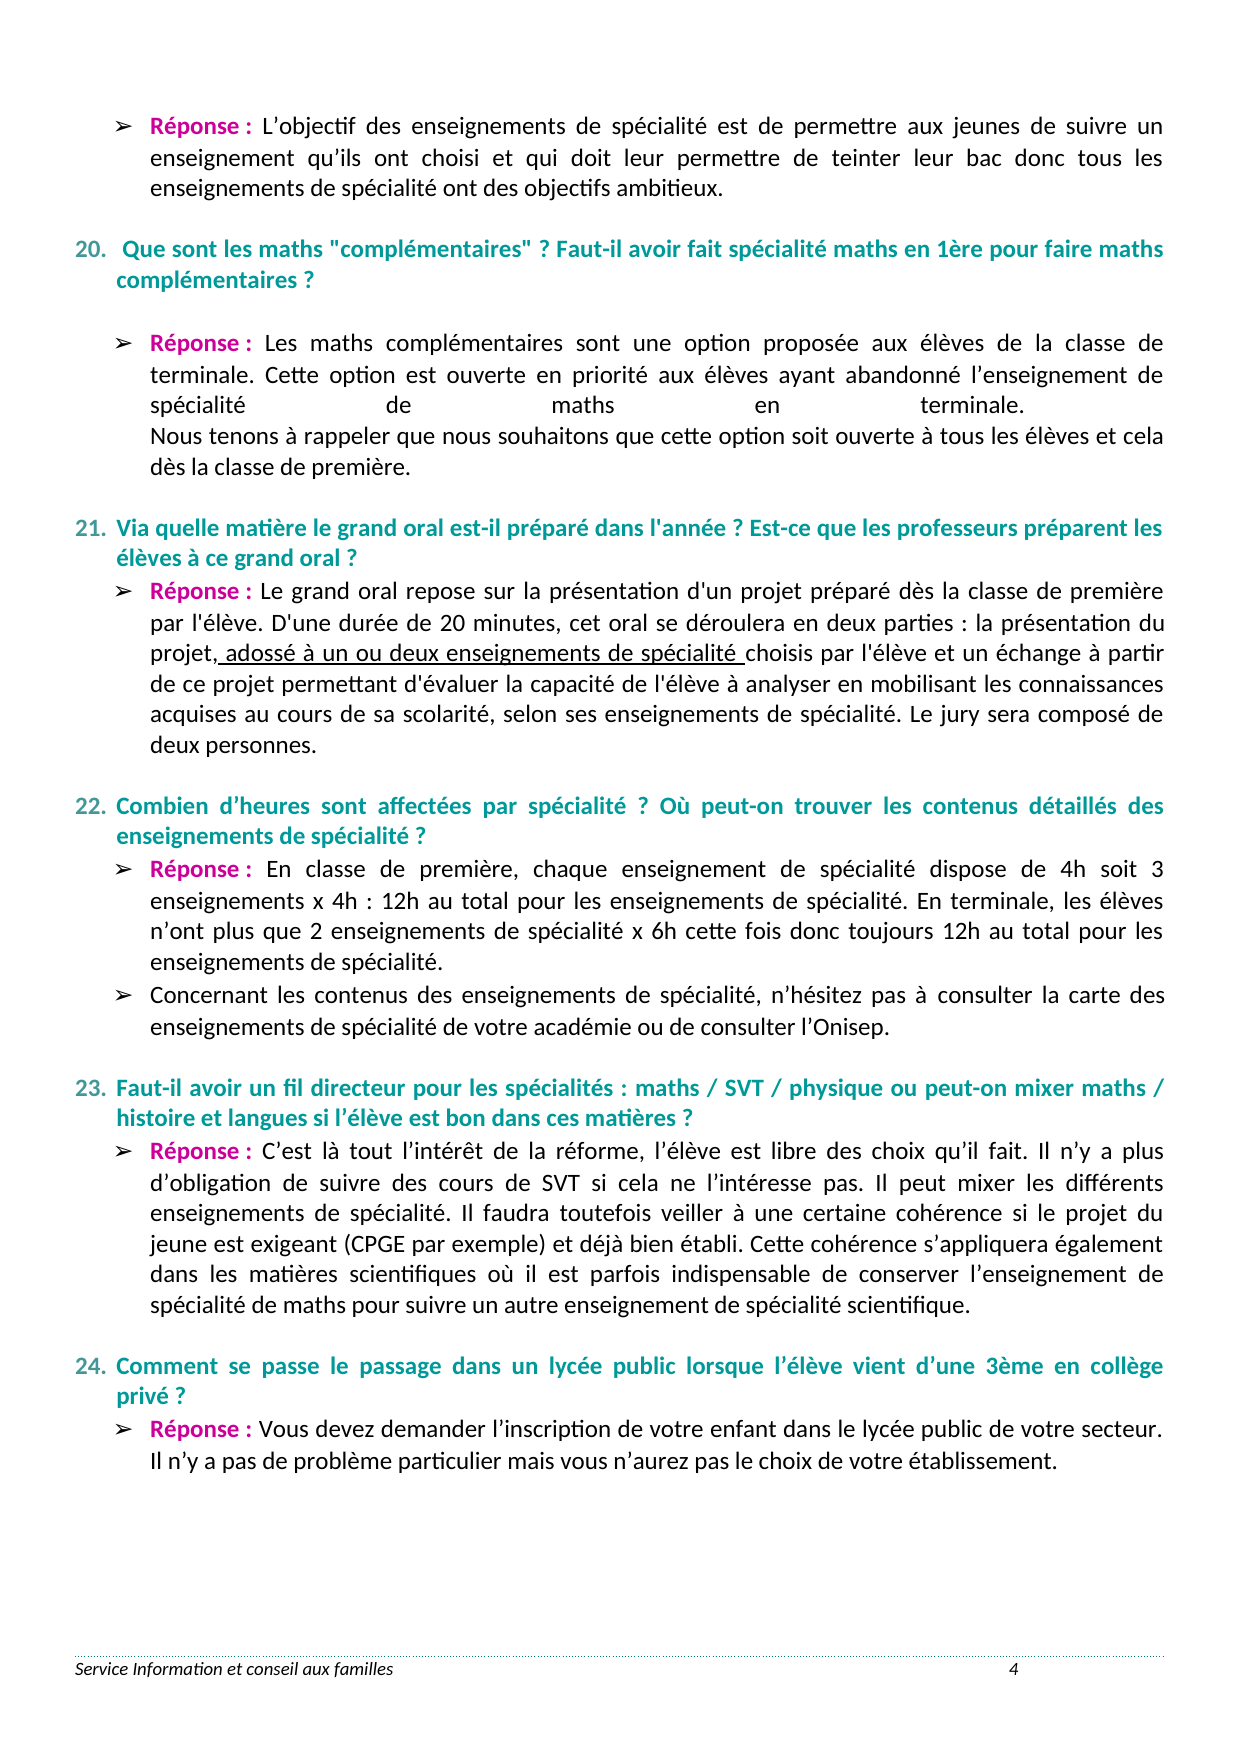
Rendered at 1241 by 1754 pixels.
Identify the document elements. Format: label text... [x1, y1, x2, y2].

list Réponse : L’objectif des enseignements de spécialité est de permettre aux jeunes de suivre un enseignement qu’ils ont choisi et qui doit leur permettre de teinter leur bac donc tous les enseignements de spécialité ont des objectifs ambitieux. [112, 108, 1165, 203]
list Faut-il avoir un fil directeur pour les spécialités : maths / SVT / physique ou peut-on mixer maths / histoire et langues si l’élève est bon dans ces matières ? [75, 1072, 1165, 1133]
list Réponse : En classe de première, chaque enseignement de spécialité dispose de 4h soit 3 enseignements x 4h : 12h au total pour les enseignements de spécialité. En terminale, les élèves n’ont plus que 2 enseignements de spécialité x 6h cette fois donc toujours 12h au total pour les enseignements de spécialité. [112, 851, 1165, 977]
list Via quelle matière le grand oral est-il préparé dans l'année ? Est-ce que les professeurs préparent les élèves à ce grand oral ? [75, 512, 1165, 573]
list Réponse : Vous devez demander l’inscription de votre enfant dans le lycée public de votre secteur. Il n’y a pas de problème particulier mais vous n’aurez pas le choix de votre établissement. [112, 1411, 1165, 1476]
list Réponse : Les maths complémentaires sont une option proposée aux élèves de la classe de terminale. Cette option est ouverte en priorité aux élèves ayant abandonné l’enseignement de spécialité de maths en terminale. Nous tenons à rappeler que nous souhaitons que cette option soit ouverte à tous les élèves et cela dès la classe de première. [112, 325, 1165, 481]
list Réponse : C’est là tout l’intérêt de la réforme, l’élève est libre des choix qu’il fait. Il n’y a plus d’obligation de suivre des cours de SVT si cela ne l’intéresse pas. Il peut mixer les différents enseignements de spécialité. Il faudra toutefois veiller à une certaine cohérence si le projet du jeune est exigeant (CPGE par exemple) et déjà bien établi. Cette cohérence s’appliquera également dans les matières scientifiques où il est parfois indispensable de conserver l’enseignement de spécialité de maths pour suivre un autre enseignement de spécialité scientifique. [112, 1133, 1165, 1319]
list Combien d’heures sont affectées par spécialité ? Où peut-on trouver les contenus détaillés des enseignements de spécialité ? [75, 790, 1165, 851]
list Que sont les maths "complémentaires" ? Faut-il avoir fait spécialité maths en 1ère pour faire maths complémentaires ? [75, 233, 1165, 294]
list Concernant les contenus des enseignements de spécialité, n’hésitez pas à consulter la carte des enseignements de spécialité de votre académie ou de consulter l’Onisep. [112, 977, 1165, 1041]
list Réponse : Le grand oral repose sur la présentation d'un projet préparé dès la classe de première par l'élève. D'une durée de 20 minutes, cet oral se déroulera en deux parties : la présentation du projet, adossé à un ou deux enseignements de spécialité choisis par l'élève et un échange à partir de ce projet permettant d'évaluer la capacité de l'élève à analyser en mobilisant les connaissances acquises au cours de sa scolarité, selon ses enseignements de spécialité. Le jury sera composé de deux personnes. [112, 573, 1165, 759]
list Comment se passe le passage dans un lycée public lorsque l’élève vient d’une 3ème en collège privé ? [75, 1350, 1165, 1411]
